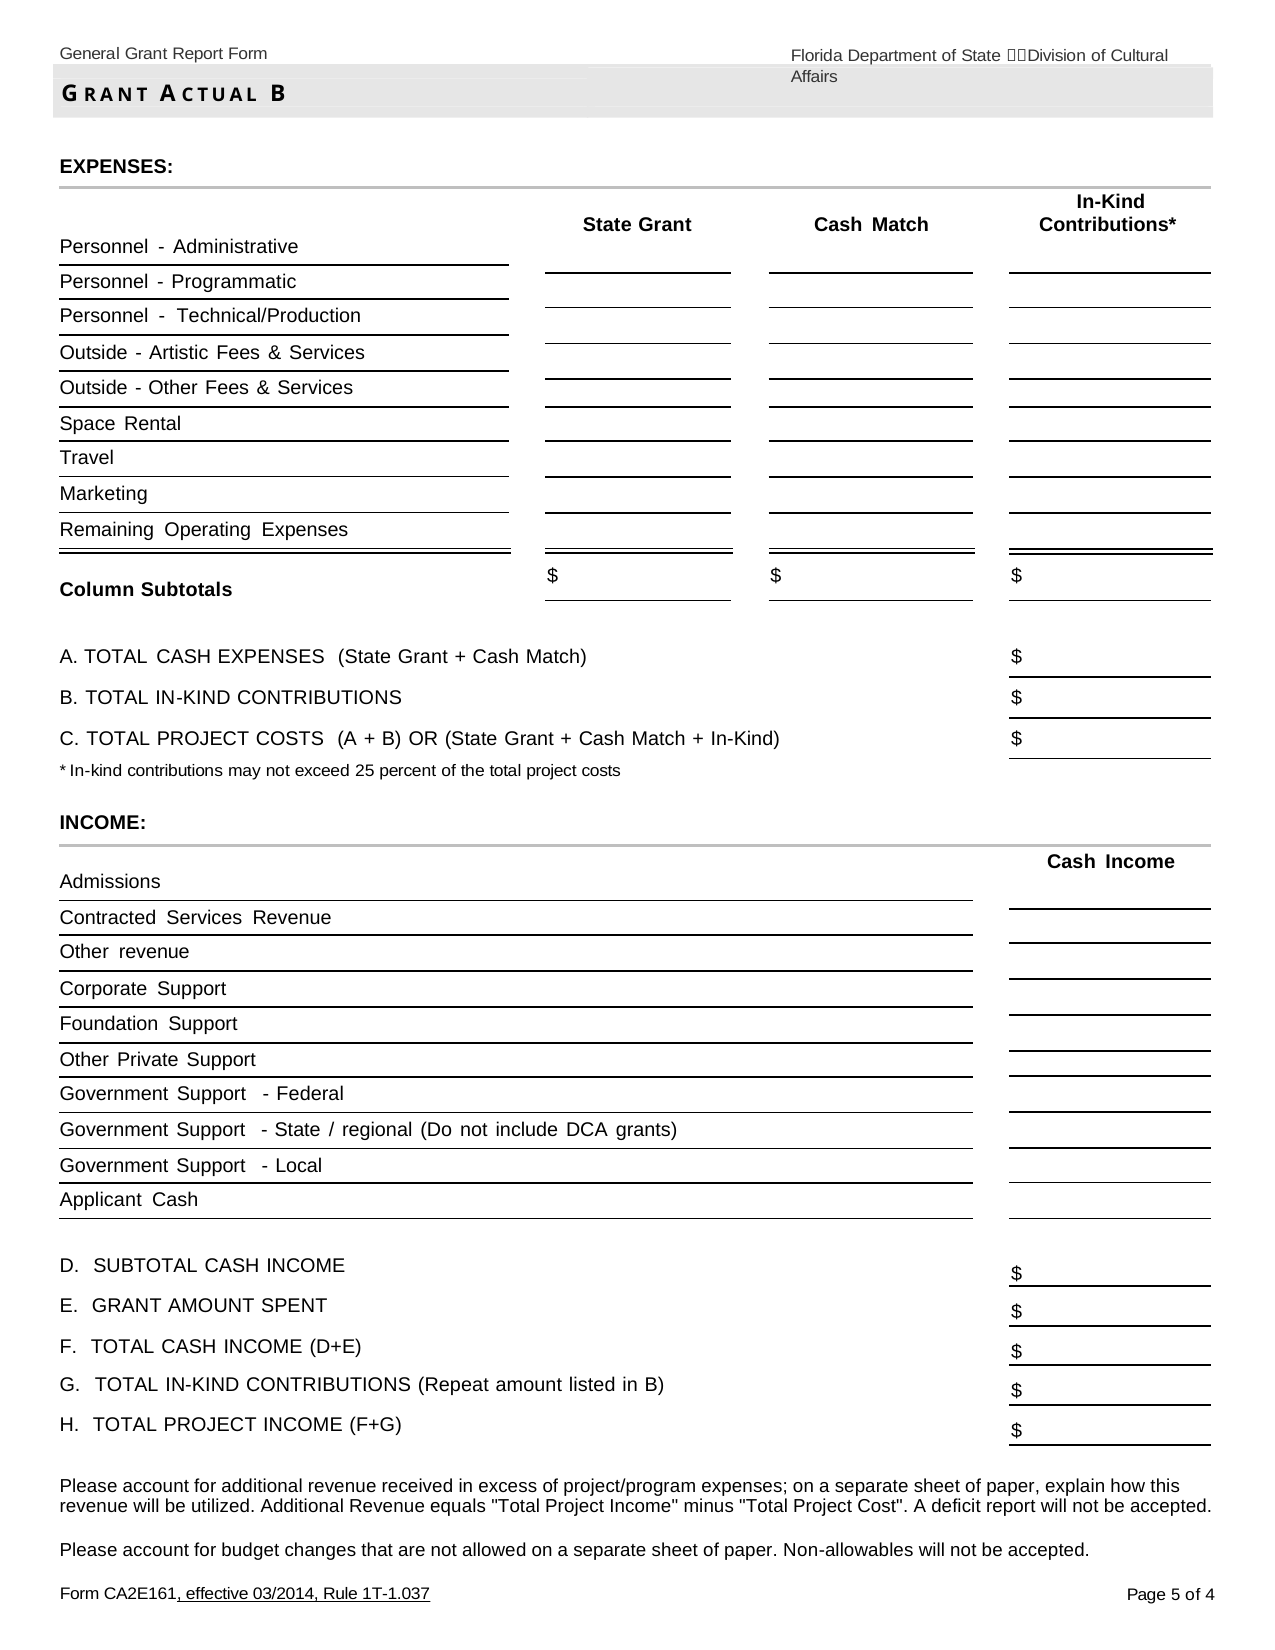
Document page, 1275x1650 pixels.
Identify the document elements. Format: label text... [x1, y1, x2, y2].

subtitle EXPENSES: [59, 155, 367, 177]
text Marketing [59, 482, 367, 505]
text Government Support - Federal [59, 1083, 684, 1105]
list SUBTOTAL CASH INCOME $ [59, 1254, 1229, 1285]
text Personnel - Technical/Production [59, 306, 367, 327]
text Column Subtotals $ $ $ [59, 564, 1229, 601]
list In-kind contributions may not exceed 25 percent of the total project costs [59, 761, 1229, 780]
subtitle Please account for additional revenue received in excess of project/program expenses; on a separate sheet of paper, explain how this revenue will be utilized. Additional Revenue equals "Total Project Income" minus "Total Project Cost". A deficit report will not be accepted. [59, 1476, 1229, 1517]
text Contracted Services Revenue Other revenue [59, 906, 334, 963]
text State Grant Cash Match [583, 213, 929, 236]
text Please account for budget changes that are not allowed on a separate sheet of paper. Non-allowables will not be accepted. [59, 1539, 1229, 1561]
text Travel [59, 447, 367, 469]
list TOTAL PROJECT INCOME (F+G) $ [59, 1413, 1229, 1442]
text Corporate Support Foundation Support Other Private Support [59, 977, 258, 1071]
text Applicant Cash [59, 1189, 684, 1211]
list TOTAL IN-KIND CONTRIBUTIONS (Repeat amount listed in B) $ [59, 1373, 1229, 1402]
text Cash Income [1047, 850, 1229, 873]
subtitle Personnel - Administrative Personnel - Programmatic [59, 234, 367, 293]
list TOTAL IN-KIND CONTRIBUTIONS $ [59, 686, 1229, 709]
text Outside - Artistic Fees & Services Outside - Other Fees & Services Space Rental [59, 341, 367, 434]
text Remaining Operating Expenses [59, 518, 367, 541]
text Government Support - State / regional (Do not include DCA grants) Government Support - Local [59, 1118, 684, 1177]
subtitle Admissions [59, 870, 684, 893]
subtitle INCOME: [59, 811, 684, 833]
text In-Kind Contributions* [1039, 190, 1183, 236]
subtitle TOTAL CASH EXPENSES (State Grant + Cash Match) $ [59, 645, 1229, 668]
list TOTAL PROJECT COSTS (A + B) OR (State Grant + Cash Match + In-Kind) $ [59, 727, 1229, 749]
list TOTAL CASH INCOME (D+E) $ [59, 1334, 1229, 1363]
list GRANT AMOUNT SPENT $ [59, 1294, 1229, 1323]
